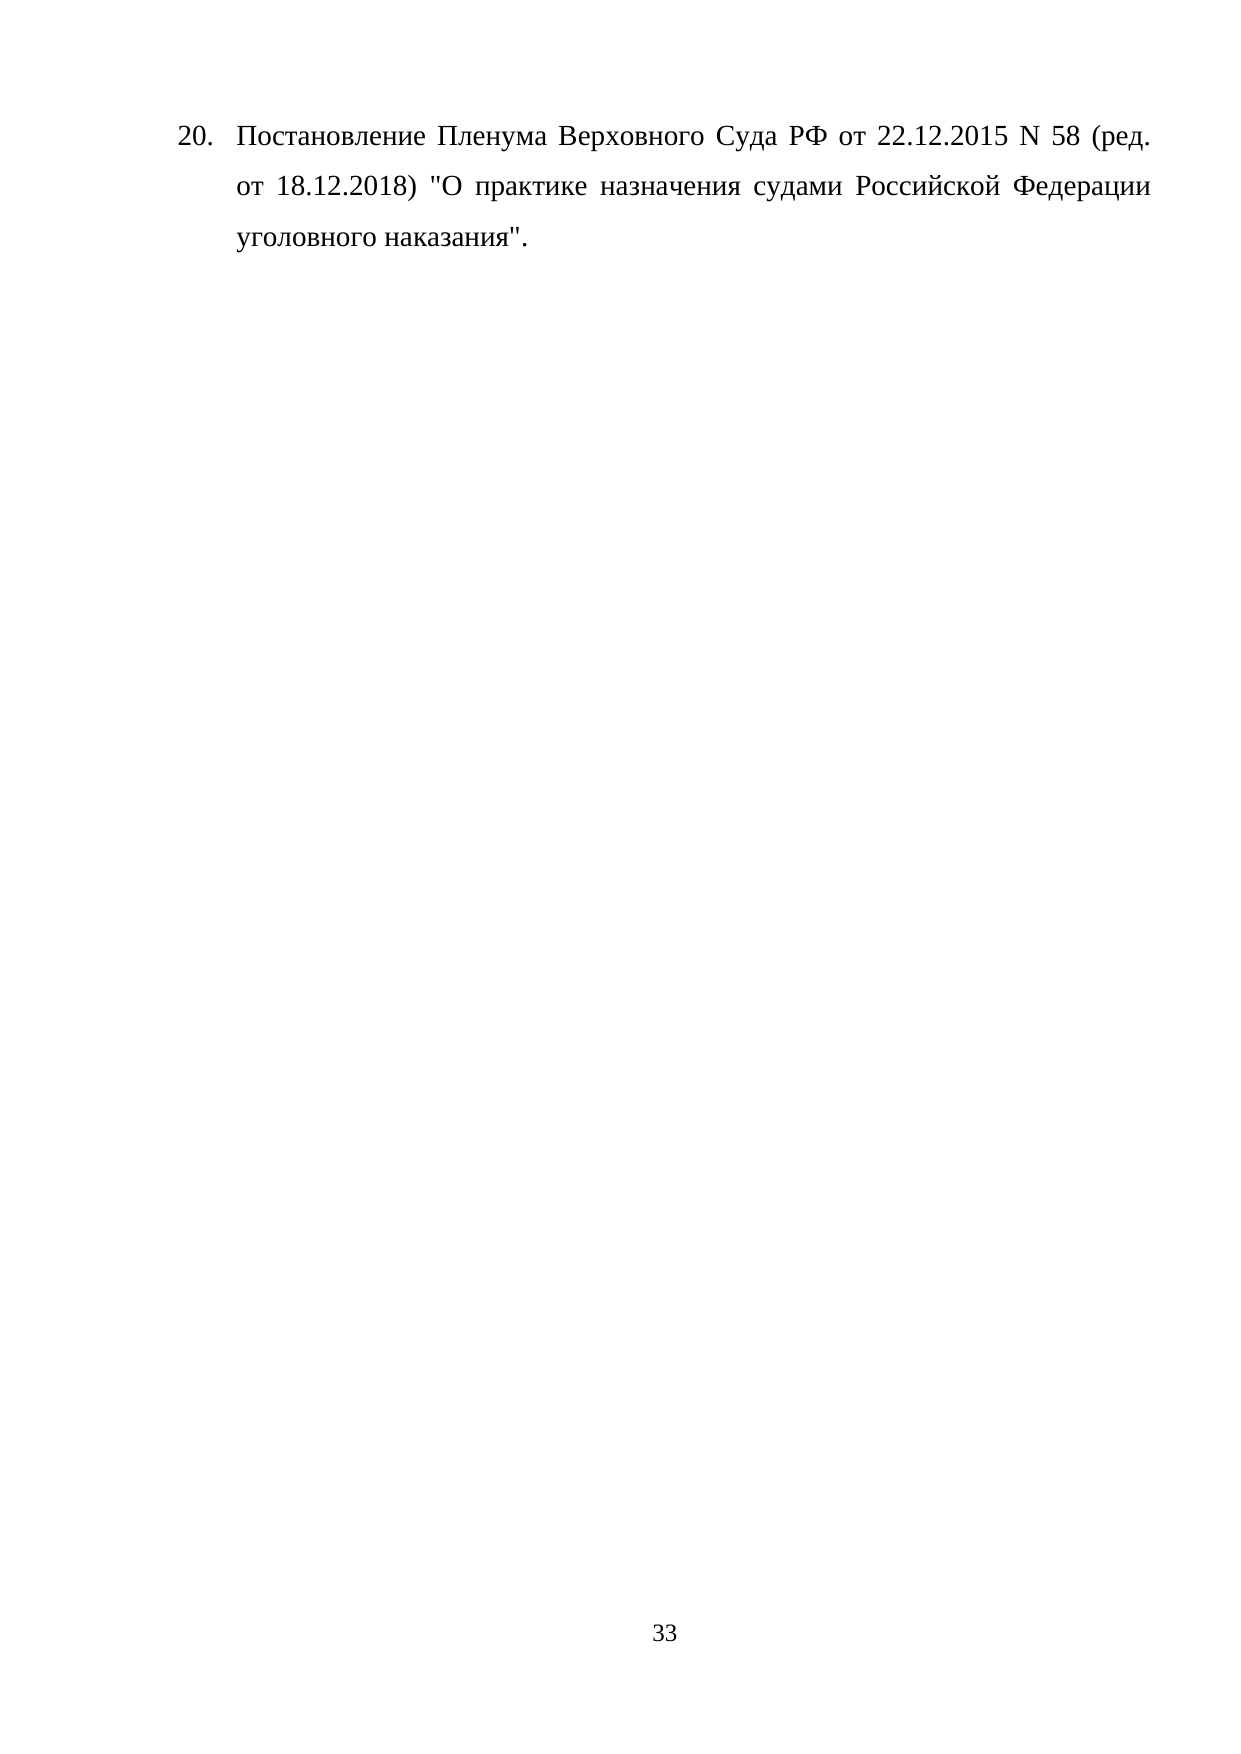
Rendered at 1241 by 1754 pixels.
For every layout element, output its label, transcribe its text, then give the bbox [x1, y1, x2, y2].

list Постановление Пленума Верховного Суда РФ от 22.12.2015 N 58 (ред. от 18.12.2018) "О практике назначения судами Российской Федерации уголовного наказания". [177, 118, 1152, 252]
